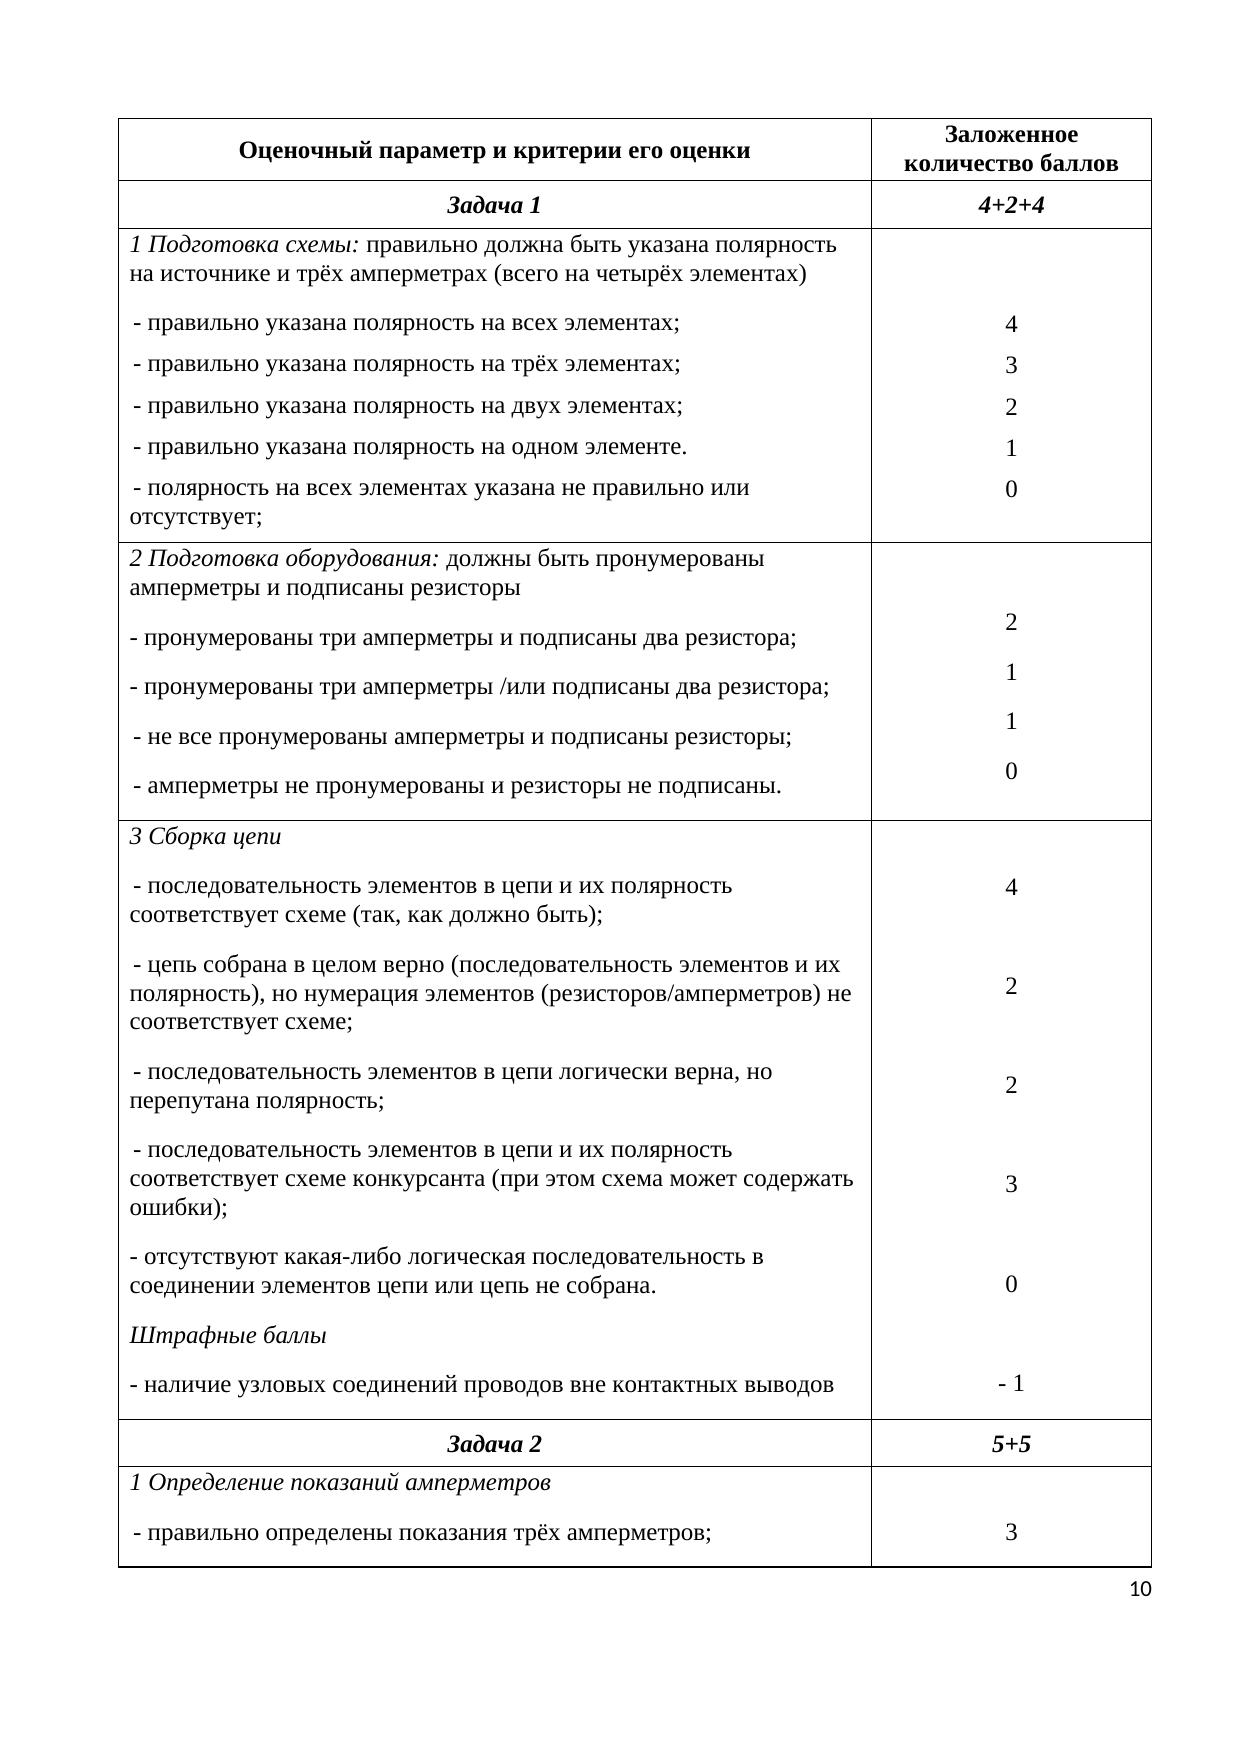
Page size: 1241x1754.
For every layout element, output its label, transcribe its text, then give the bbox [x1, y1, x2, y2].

table_cell 2 1 1 0 [872, 543, 1151, 820]
table_cell 4+2+4 [872, 181, 1151, 228]
table_cell 3 2 1 0 1 1 [872, 1467, 1151, 1566]
table_cell 1 Подготовка схемы: правильно должна быть указана полярность на источнике и трёх амперметрах (всего на четырёх элементах) - правильно указана полярность на всех элементах; - правильно указана полярность на трёх элементах; - правильно указана полярность на двух элементах; - правильно указана полярность на одном элементе. - полярность на всех элементах указана не правильно или отсутствует; [119, 229, 871, 542]
table_cell Задача 2 [119, 1420, 871, 1466]
table_header Заложенное количество баллов [872, 119, 1151, 180]
table_header Оценочный параметр и критерии его оценки [119, 119, 871, 180]
table_cell 4 3 2 1 0 [872, 229, 1151, 542]
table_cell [119, 1467, 871, 1566]
table_cell Задача 1 [119, 181, 871, 228]
table_cell 4 2 2 3 0 - 1 [872, 821, 1151, 1419]
table_cell 5+5 [872, 1420, 1151, 1466]
table_cell 2 Подготовка оборудования: должны быть пронумерованы амперметры и подписаны резисторы - пронумерованы три амперметры и подписаны два резистора; - пронумерованы три амперметры /или подписаны два резистора; - не все пронумерованы амперметры и подписаны резисторы; - амперметры не пронумерованы и резисторы не подписаны. [119, 543, 871, 820]
table_cell 3 Сборка цепи - последовательность элементов в цепи и их полярность соответствует схеме (так, как должно быть); - цепь собрана в целом верно (последовательность элементов и их полярность), но нумерация элементов (резисторов/амперметров) не соответствует схеме; - последовательность элементов в цепи логически верна, но перепутана полярность; - последовательность элементов в цепи и их полярность соответствует схеме конкурсанта (при этом схема может содержать ошибки); - отсутствуют какая-либо логическая последовательность в соединении элементов цепи или цепь не собрана. Штрафные баллы - наличие узловых соединений проводов вне контактных выводов [119, 821, 871, 1419]
